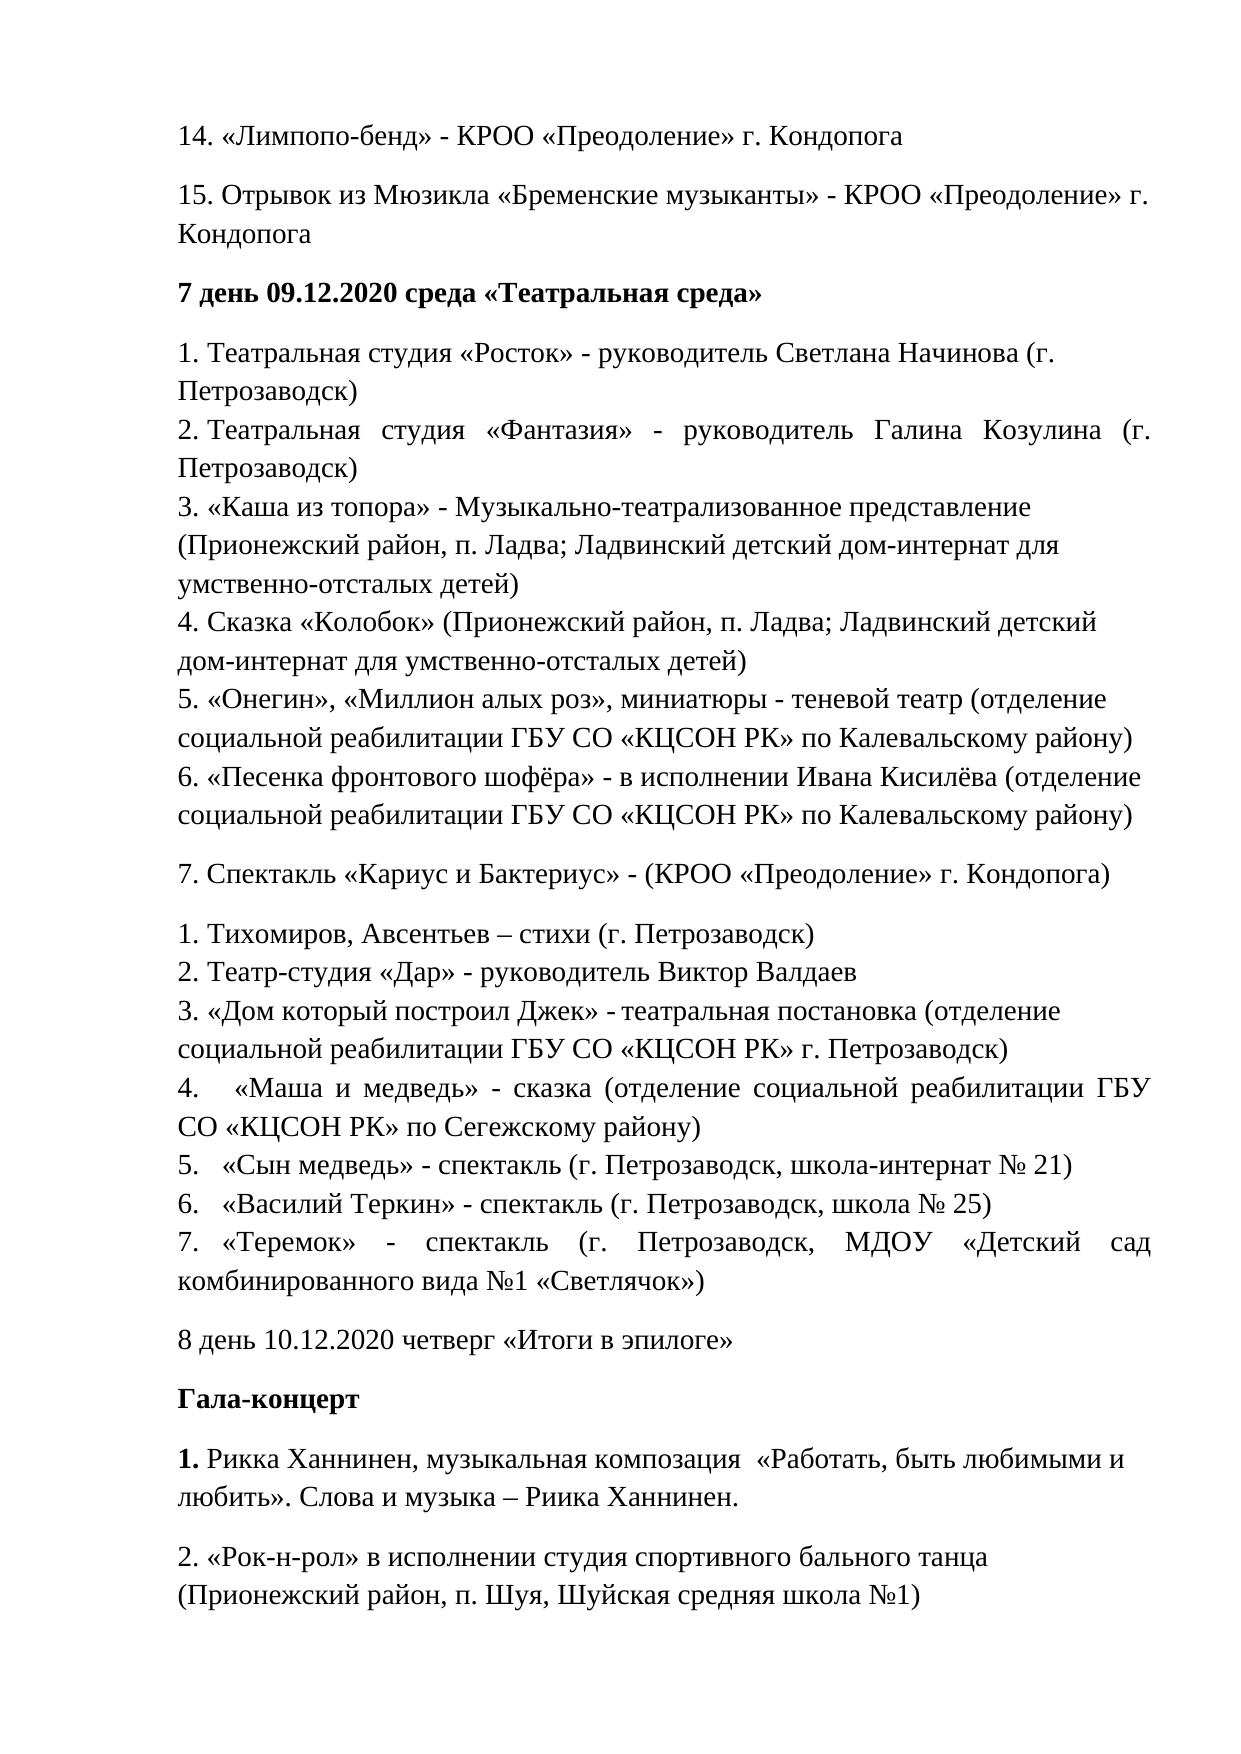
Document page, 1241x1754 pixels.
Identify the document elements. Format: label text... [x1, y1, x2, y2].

list «Онегин», «Миллион алых роз», миниатюры - теневой театр (отделение социальной реабилитации ГБУ СО «КЦСОН РК» по Калевальскому району) [177, 682, 1152, 754]
text Гала-концерт [177, 1382, 1152, 1415]
list 6. «Песенка фронтового шофёра» - в исполнении Ивана Кисилёва (отделение социальной реабилитации ГБУ СО «КЦСОН РК» по Калевальскому району) [177, 759, 1152, 831]
list «Маша и медведь» - сказка (отделение социальной реабилитации ГБУ СО «КЦСОН РК» по Сегежскому району) [177, 1070, 1152, 1142]
text 2. «Рок-н-рол» в исполнении студия спортивного бального танца (Прионежский район, п. Шуя, Шуйская средняя школа №1) [177, 1539, 1152, 1611]
list Сказка «Колобок» (Прионежский район, п. Ладва; Ладвинский детский дом-интернат для умственно-отсталых детей) [177, 604, 1152, 677]
text 15. Отрывок из Мюзикла «Бременские музыканты» - КРОО «Преодоление» г. Кондопога [177, 177, 1152, 249]
list «Теремок» - спектакль (г. Петрозаводск, МДОУ «Детский сад комбинированного вида №1 «Светлячок») [177, 1224, 1152, 1296]
list «Сын медведь» - спектакль (г. Петрозаводск, школа-интернат № 21) [177, 1147, 1152, 1181]
list Тихомиров, Авсентьев – стихи (г. Петрозаводск) [177, 916, 1152, 949]
text 1. Рикка Ханнинен, музыкальная композация «Работать, быть любимыми и любить». Слова и музыка – Риика Ханнинен. [177, 1441, 1152, 1513]
list «Василий Теркин» - спектакль (г. Петрозаводск, школа № 25) [177, 1186, 1152, 1219]
text 7 день 09.12.2020 среда «Театральная среда» [177, 275, 1152, 309]
text 14. «Лимпопо-бенд» - КРОО «Преодоление» г. Кондопога [177, 118, 1152, 152]
text 8 день 10.12.2020 четверг «Итоги в эпилоге» [177, 1322, 1152, 1356]
list Театр-студия «Дар» - руководитель Виктор Валдаев [177, 954, 1152, 988]
list «Дом который построил Джек» - театральная постановка (отделение социальной реабилитации ГБУ СО «КЦСОН РК» г. Петрозаводск) [177, 993, 1152, 1065]
text 7. Спектакль «Кариус и Бактериус» - (КРОО «Преодоление» г. Кондопога) [177, 857, 1152, 890]
list «Каша из топора» - Музыкально-театрализованное представление (Прионежский район, п. Ладва; Ладвинский детский дом-интернат для умственно-отсталых детей) [177, 489, 1152, 599]
list Театральная студия «Фантазия» - руководитель Галина Козулина (г. Петрозаводск) [177, 412, 1152, 484]
list Театральная студия «Росток» - руководитель Светлана Начинова (г. Петрозаводск) [177, 335, 1152, 407]
